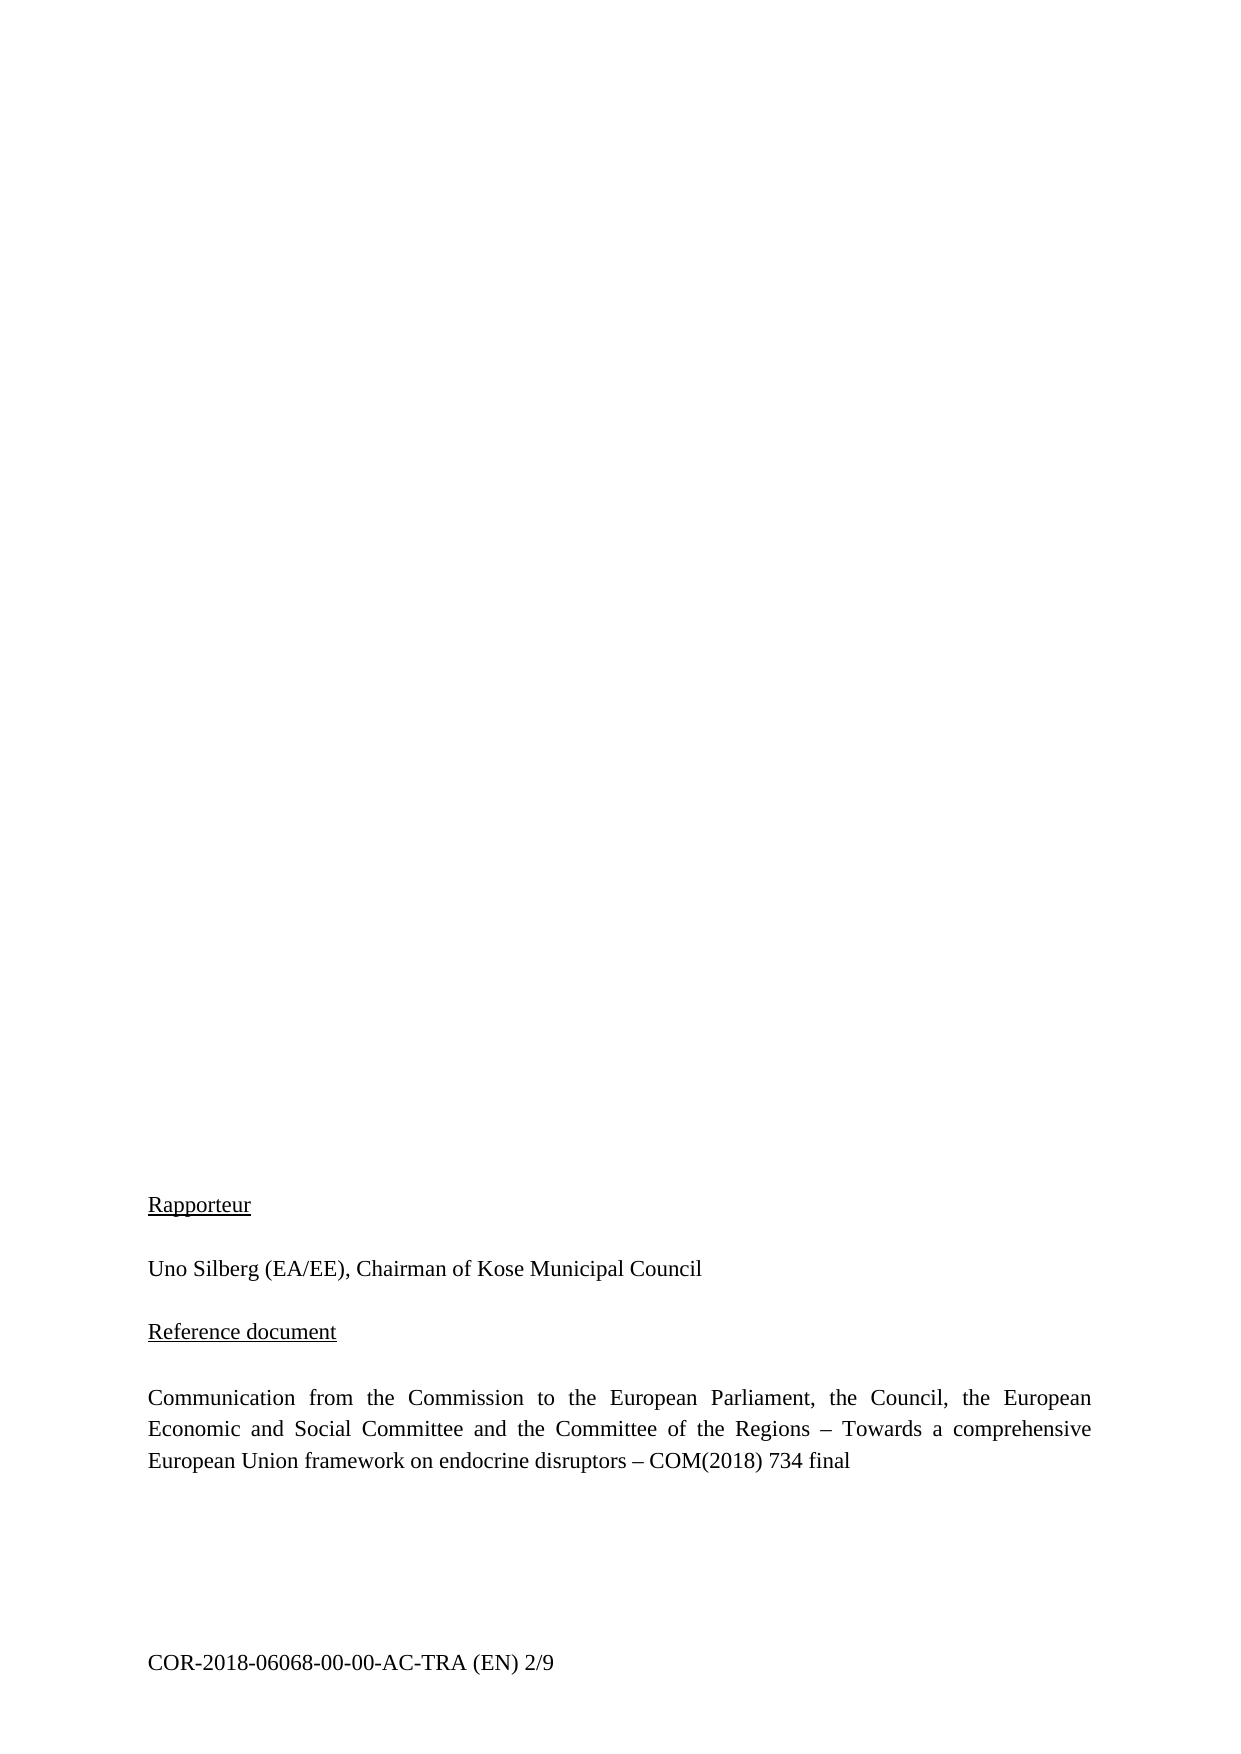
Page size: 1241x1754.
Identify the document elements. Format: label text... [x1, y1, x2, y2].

table_header Rapporteur Uno Silberg (EA/EE), Chairman of Kose Municipal Council Reference document Communication from the Commission to the European Parliament, the Council, the European Economic and Social Committee and the Committee of the Regions – Towards a comprehensive European Union framework on endocrine disruptors – COM(2018) 734 final [136, 179, 1104, 1478]
